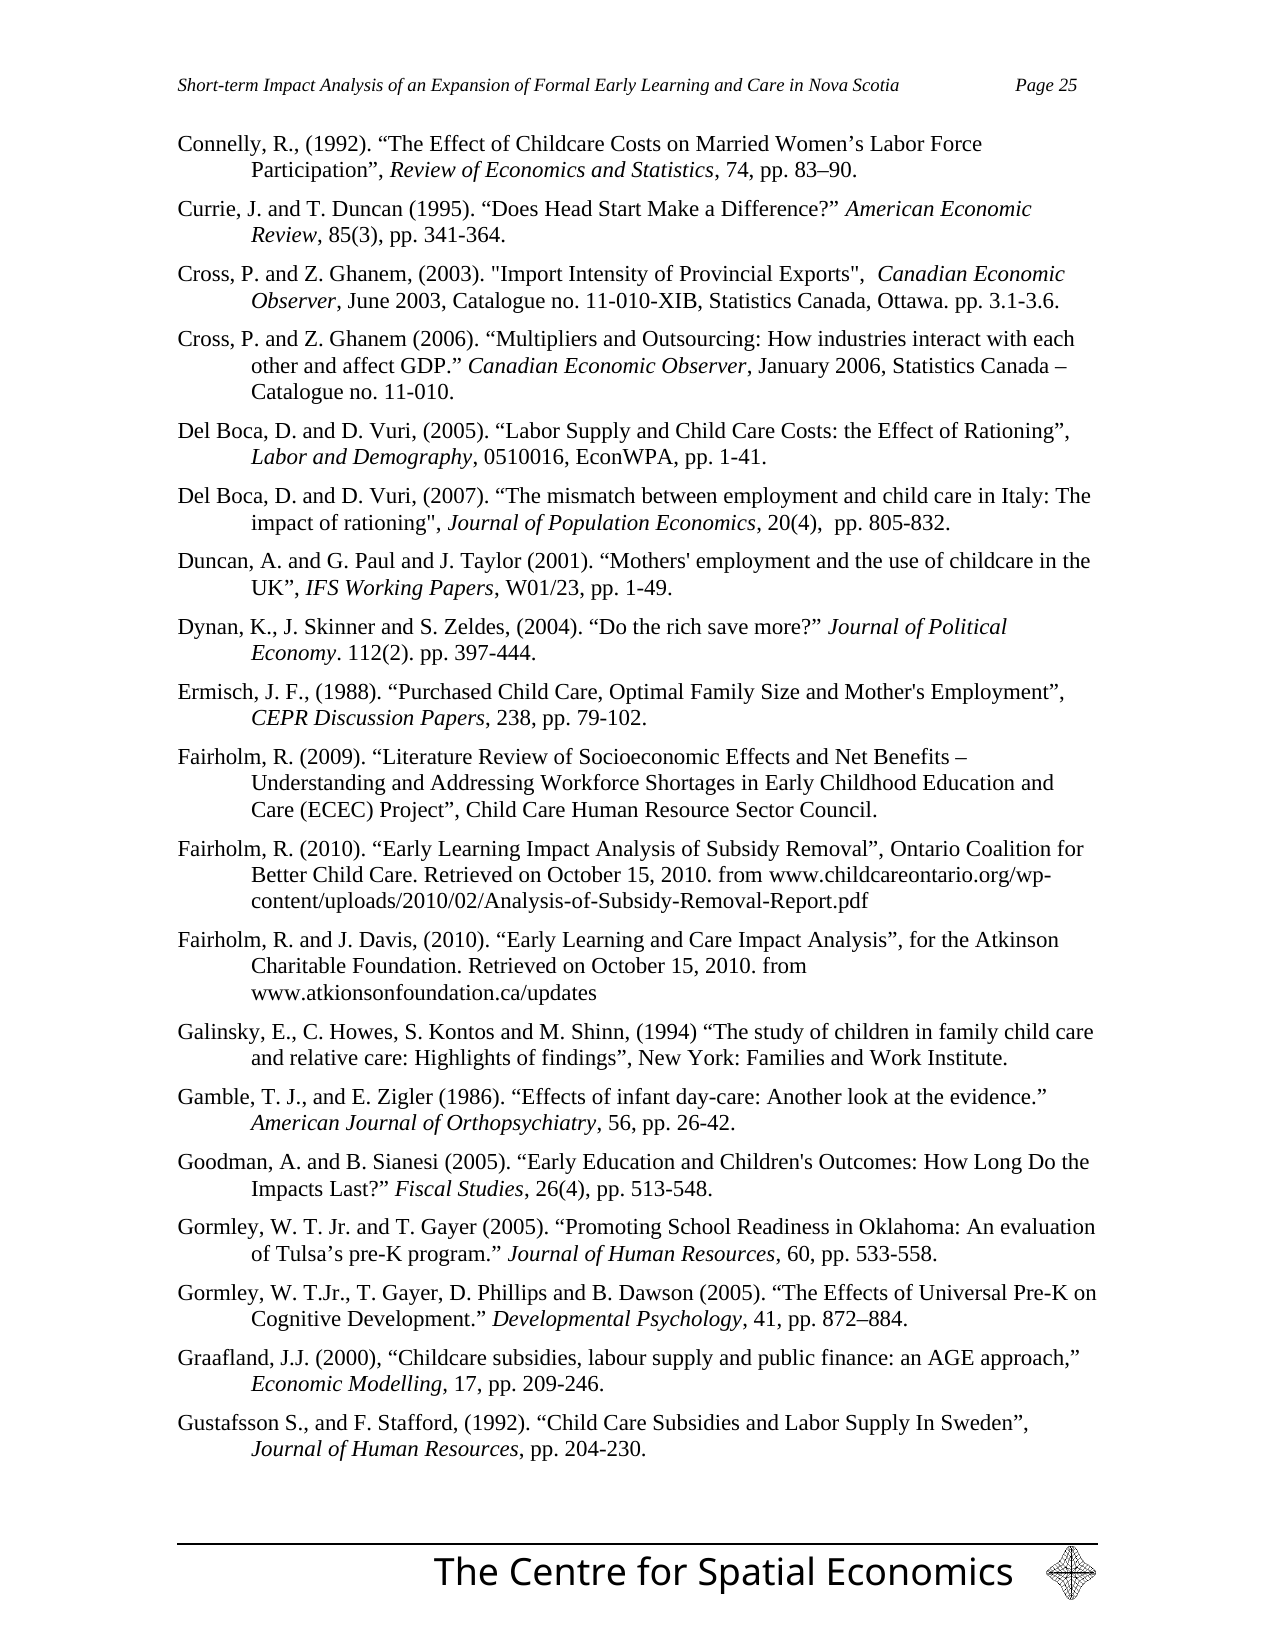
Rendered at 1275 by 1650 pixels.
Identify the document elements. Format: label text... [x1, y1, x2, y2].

text Currie, J. and T. Duncan (1995). “Does Head Start Make a Difference?” American Economic Review, 85(3), pp. 341-364. [177, 195, 1098, 248]
text Connelly, R., (1992). “The Effect of Childcare Costs on Married Women’s Labor Force Participation”, Review of Economics and Statistics, 74, pp. 83–90. [177, 130, 1098, 183]
text Gustafsson S., and F. Stafford, (1992). “Child Care Subsidies and Labor Supply In Sweden”, Journal of Human Resources, pp. 204-230. [177, 1409, 1098, 1462]
text Fairholm, R. and J. Davis, (2010). “Early Learning and Care Impact Analysis”, for the Atkinson Charitable Foundation. Retrieved on October 15, 2010. from www.atkionsonfoundation.ca/updates [177, 926, 1098, 1005]
picture [1043, 1545, 1098, 1600]
text Cross, P. and Z. Ghanem, (2003). "Import Intensity of Provincial Exports", Canadian Economic Observer, June 2003, Catalogue no. 11-010-XIB, Statistics Canada, Ottawa. pp. 3.1-3.6. [177, 260, 1098, 313]
text Ermisch, J. F., (1988). “Purchased Child Care, Optimal Family Size and Mother's Employment”, CEPR Discussion Papers, 238, pp. 79-102. [177, 678, 1098, 731]
text Gormley, W. T. Jr. and T. Gayer (2005). “Promoting School Readiness in Oklahoma: An evaluation of Tulsa’s pre-K program.” Journal of Human Resources, 60, pp. 533-558. [177, 1213, 1098, 1266]
text Del Boca, D. and D. Vuri, (2005). “Labor Supply and Child Care Costs: the Effect of Rationing”, Labor and Demography, 0510016, EconWPA, pp. 1-41. [177, 417, 1098, 470]
text Gormley, W. T.Jr., T. Gayer, D. Phillips and B. Dawson (2005). “The Effects of Universal Pre-K on Cognitive Development.” Developmental Psychology, 41, pp. 872–884. [177, 1279, 1098, 1331]
text Fairholm, R. (2010). “Early Learning Impact Analysis of Subsidy Removal”, Ontario Coalition for Better Child Care. Retrieved on October 15, 2010. from www.childcareontario.org/wp-content/uploads/2010/02/Analysis-of-Subsidy-Removal-Report.pdf [177, 835, 1098, 914]
text Gamble, T. J., and E. Zigler (1986). “Effects of infant day-care: Another look at the evidence.” American Journal of Orthopsychiatry, 56, pp. 26-42. [177, 1083, 1098, 1136]
text Galinsky, E., C. Howes, S. Kontos and M. Shinn, (1994) “The study of children in family child care and relative care: Highlights of findings”, New York: Families and Work Institute. [177, 1018, 1098, 1071]
text Del Boca, D. and D. Vuri, (2007). “The mismatch between employment and child care in Italy: The impact of rationing", Journal of Population Economics, 20(4), pp. 805-832. [177, 482, 1098, 535]
text Cross, P. and Z. Ghanem (2006). “Multipliers and Outsourcing: How industries interact with each other and affect GDP.” Canadian Economic Observer, January 2006, Statistics Canada – Catalogue no. 11-010. [177, 326, 1098, 404]
text Duncan, A. and G. Paul and J. Taylor (2001). “Mothers' employment and the use of childcare in the UK”, IFS Working Papers, W01/23, pp. 1-49. [177, 547, 1098, 600]
text Fairholm, R. (2009). “Literature Review of Socioeconomic Effects and Net Benefits – Understanding and Addressing Workforce Shortages in Early Childhood Education and Care (ECEC) Project”, Child Care Human Resource Sector Council. [177, 743, 1098, 822]
text Graafland, J.J. (2000), “Childcare subsidies, labour supply and public finance: an AGE approach,” Economic Modelling, 17, pp. 209-246. [177, 1344, 1098, 1397]
text Goodman, A. and B. Sianesi (2005). “Early Education and Children's Outcomes: How Long Do the Impacts Last?” Fiscal Studies, 26(4), pp. 513-548. [177, 1148, 1098, 1201]
text Dynan, K., J. Skinner and S. Zeldes, (2004). “Do the rich save more?” Journal of Political Economy. 112(2). pp. 397-444. [177, 613, 1098, 665]
